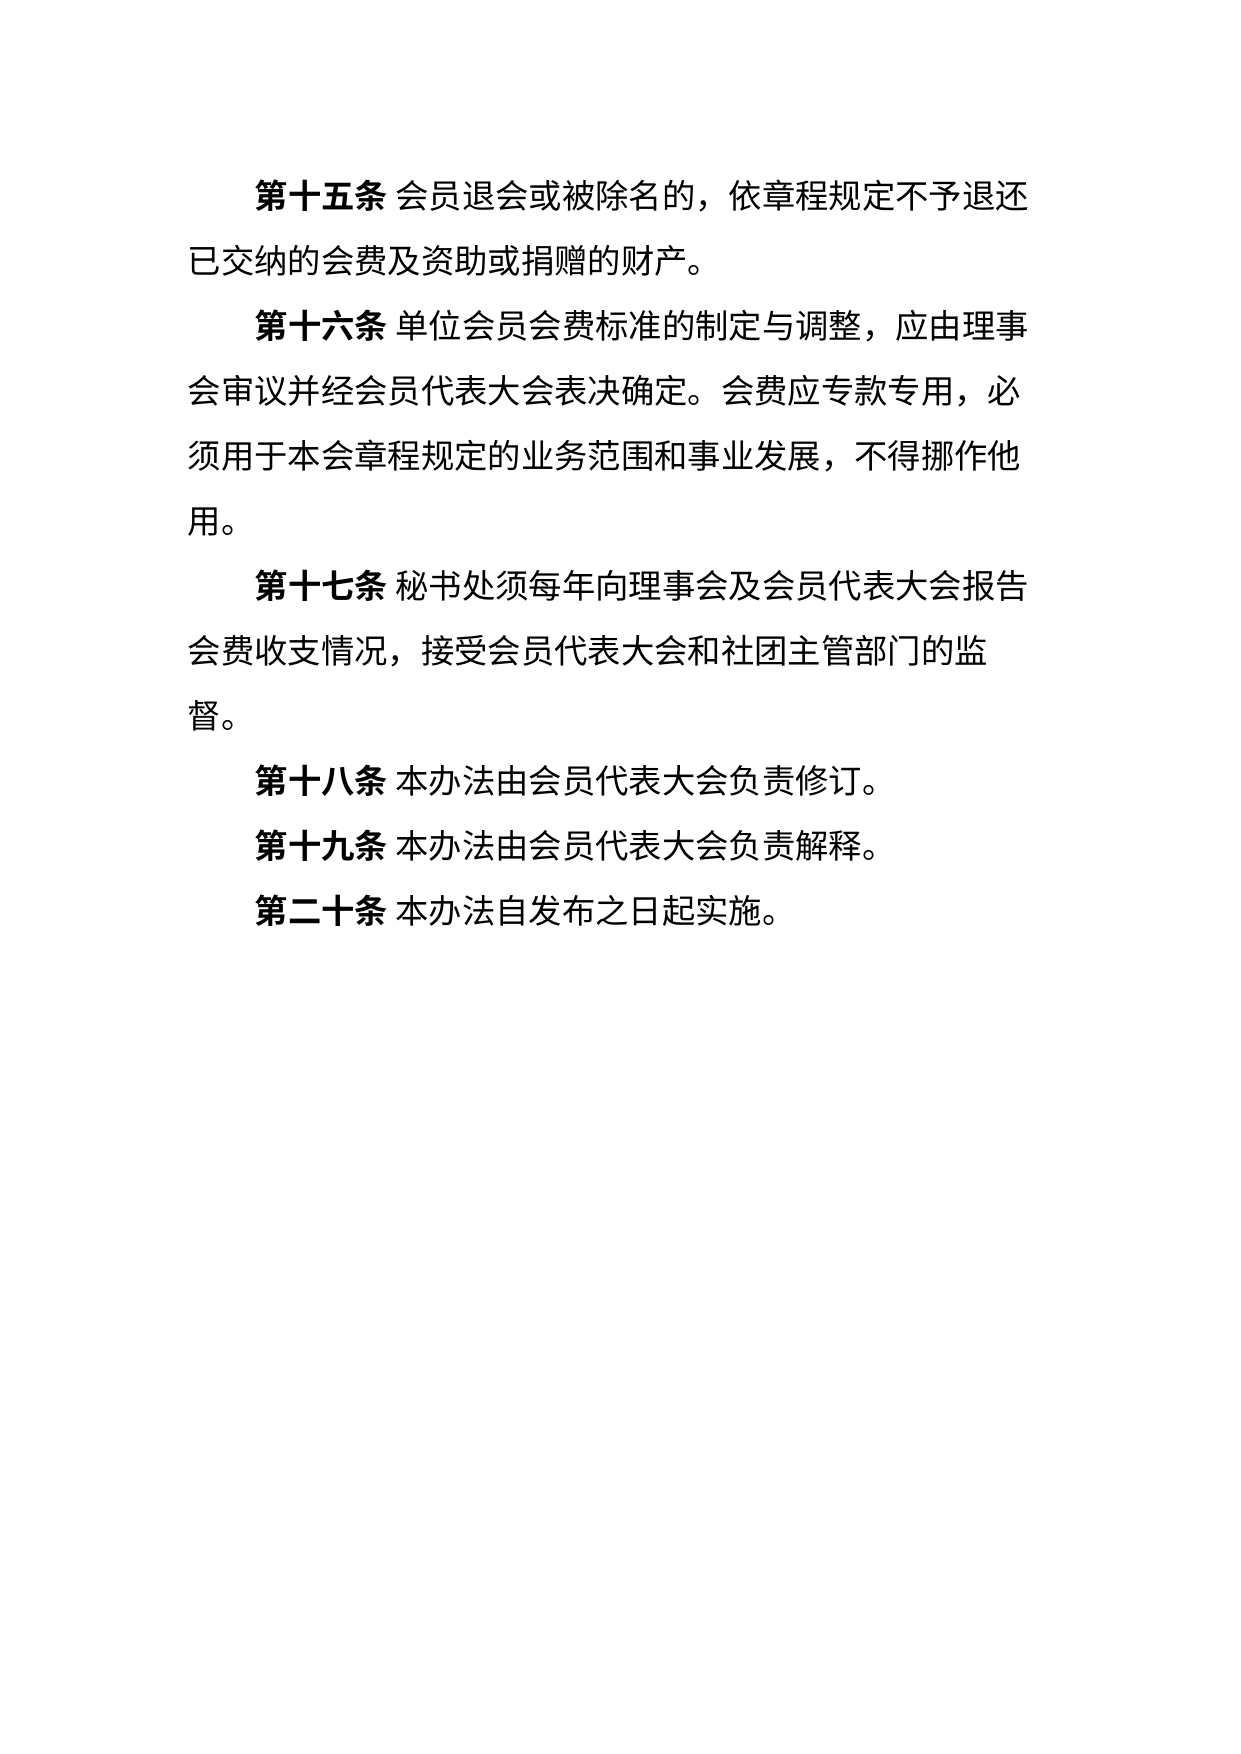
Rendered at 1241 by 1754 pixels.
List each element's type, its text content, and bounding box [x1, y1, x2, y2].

text 第十九条 本办法由会员代表大会负责解释。 [187, 812, 1053, 877]
text 第十八条 本办法由会员代表大会负责修订。 [187, 747, 1053, 812]
text 第十七条 秘书处须每年向理事会及会员代表大会报告会费收支情况，接受会员代表大会和社团主管部门的监督。 [187, 552, 1053, 747]
text 第十六条 单位会员会费标准的制定与调整，应由理事会审议并经会员代表大会表决确定。会费应专款专用，必须用于本会章程规定的业务范围和事业发展，不得挪作他用。 [187, 292, 1053, 552]
text 第十五条 会员退会或被除名的，依章程规定不予退还已交纳的会费及资助或捐赠的财产。 [187, 162, 1053, 292]
text 第二十条 本办法自发布之日起实施。 [187, 877, 1053, 942]
